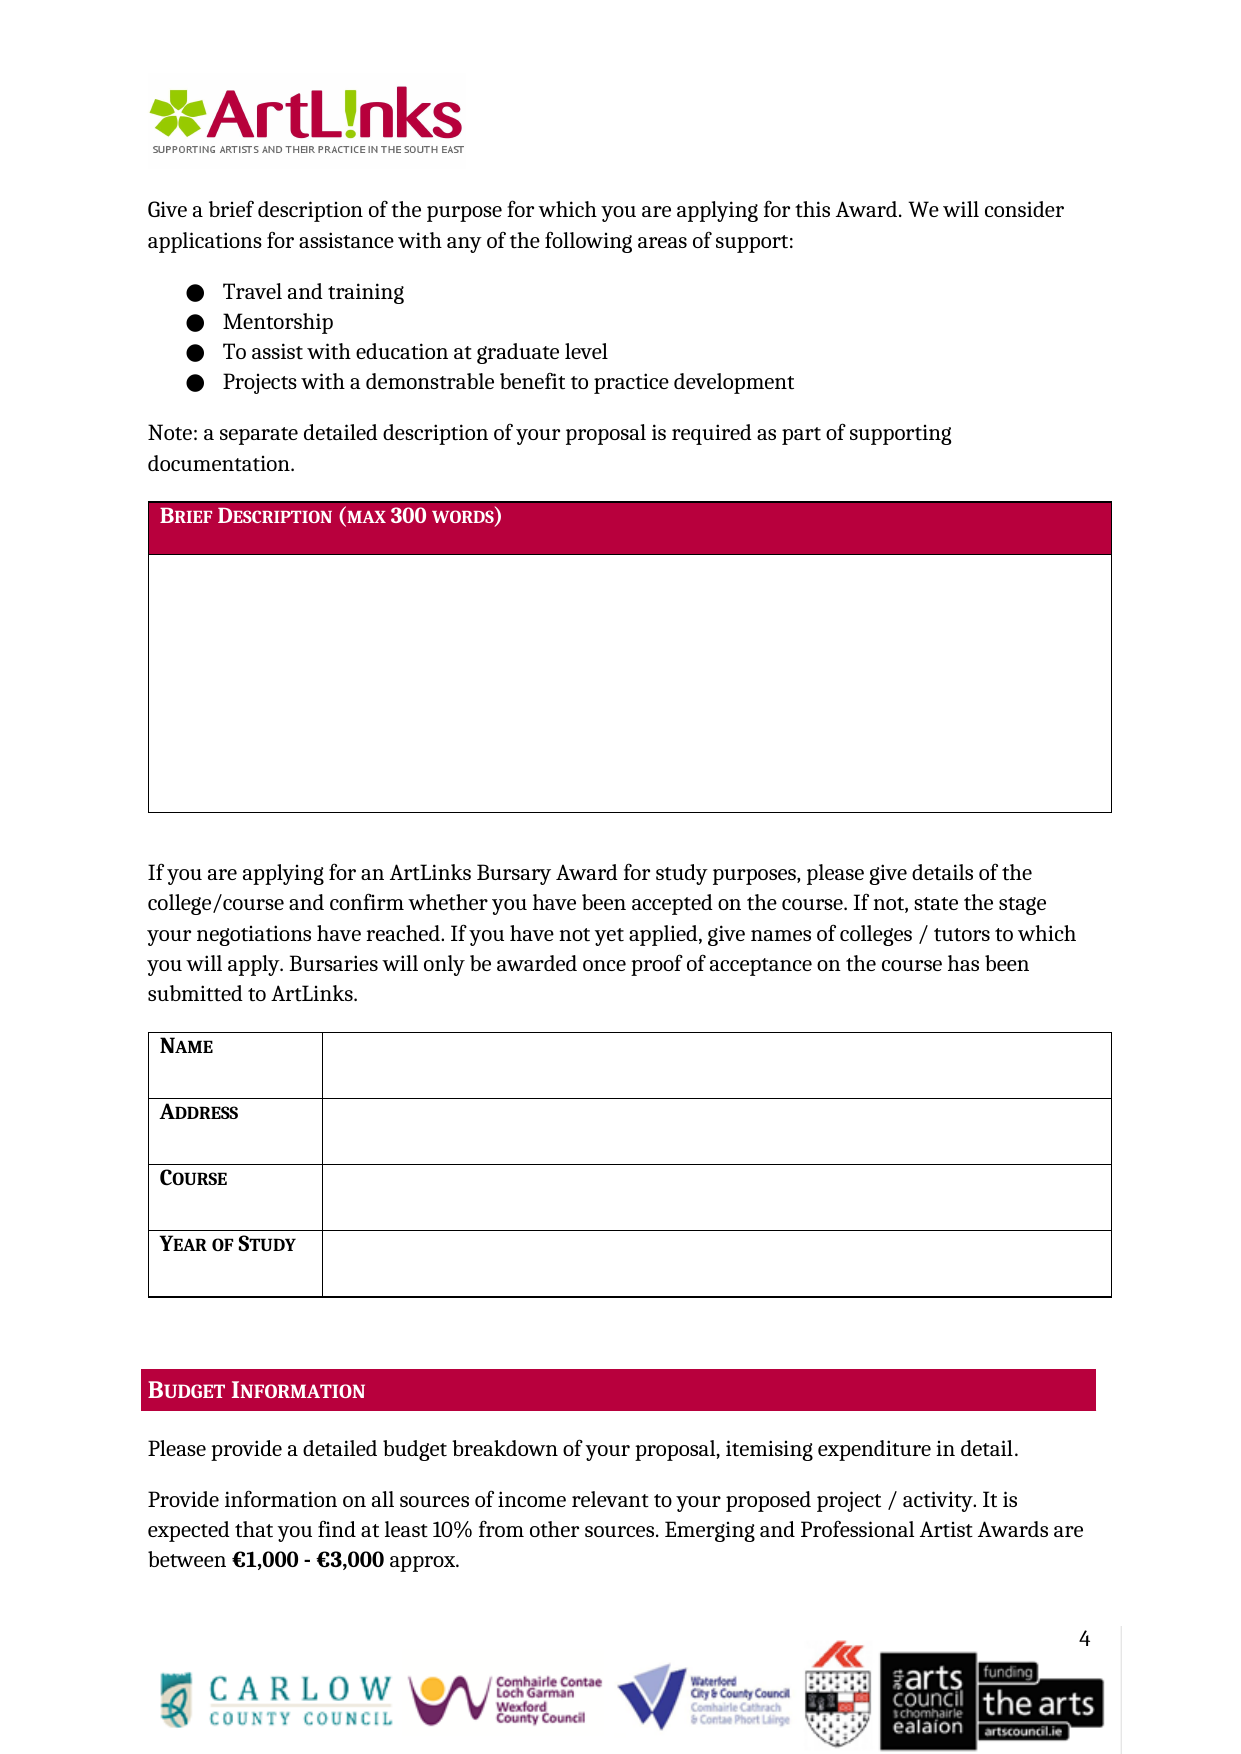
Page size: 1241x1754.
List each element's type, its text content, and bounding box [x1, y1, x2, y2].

text If you are applying for an ArtLinks Bursary Award for study purposes, please give details of the college/course and confirm whether you have been accepted on the course. If not, state the stage your negotiations have reached. If you have not yet applied, give names of colleges / tutors to which you will apply. Bursaries will only be awarded once proof of acceptance on the course has been submitted to ArtLinks. [148, 860, 1090, 1007]
text Give a brief description of the purpose for which you are applying for this Award. We will consider applications for assistance with any of the following areas of support: [148, 197, 1090, 254]
list Mentorship [185, 309, 1090, 335]
table_cell Year of Study [149, 1231, 322, 1296]
table_cell [323, 1231, 1111, 1296]
table_cell [323, 1099, 1111, 1164]
text Provide information on all sources of income relevant to your proposed project / activity. It is expected that you find at least 10% from other sources. Emerging and Professional Artist Awards are between €1,000 - €3,000 approx. [148, 1487, 1090, 1573]
table_header Name [149, 1033, 322, 1098]
table_cell Course [149, 1165, 322, 1230]
table_cell Address [149, 1099, 322, 1164]
text Note: a separate detailed description of your proposal is required as part of supporting documentation. [148, 420, 1090, 477]
table_cell [323, 1165, 1111, 1230]
table_header [323, 1033, 1111, 1098]
table_cell [149, 555, 1111, 812]
subtitle Budget Information [148, 1376, 1090, 1404]
list To assist with education at graduate level [185, 339, 1090, 365]
picture [147, 73, 467, 169]
text Please provide a detailed budget breakdown of your proposal, itemising expenditure in detail. [148, 1436, 1090, 1462]
list Projects with a demonstrable benefit to practice development [185, 369, 1090, 396]
table_header Brief Description (max 300 words) [149, 503, 1111, 554]
picture [147, 1626, 1123, 1754]
list Travel and training [185, 278, 1090, 305]
